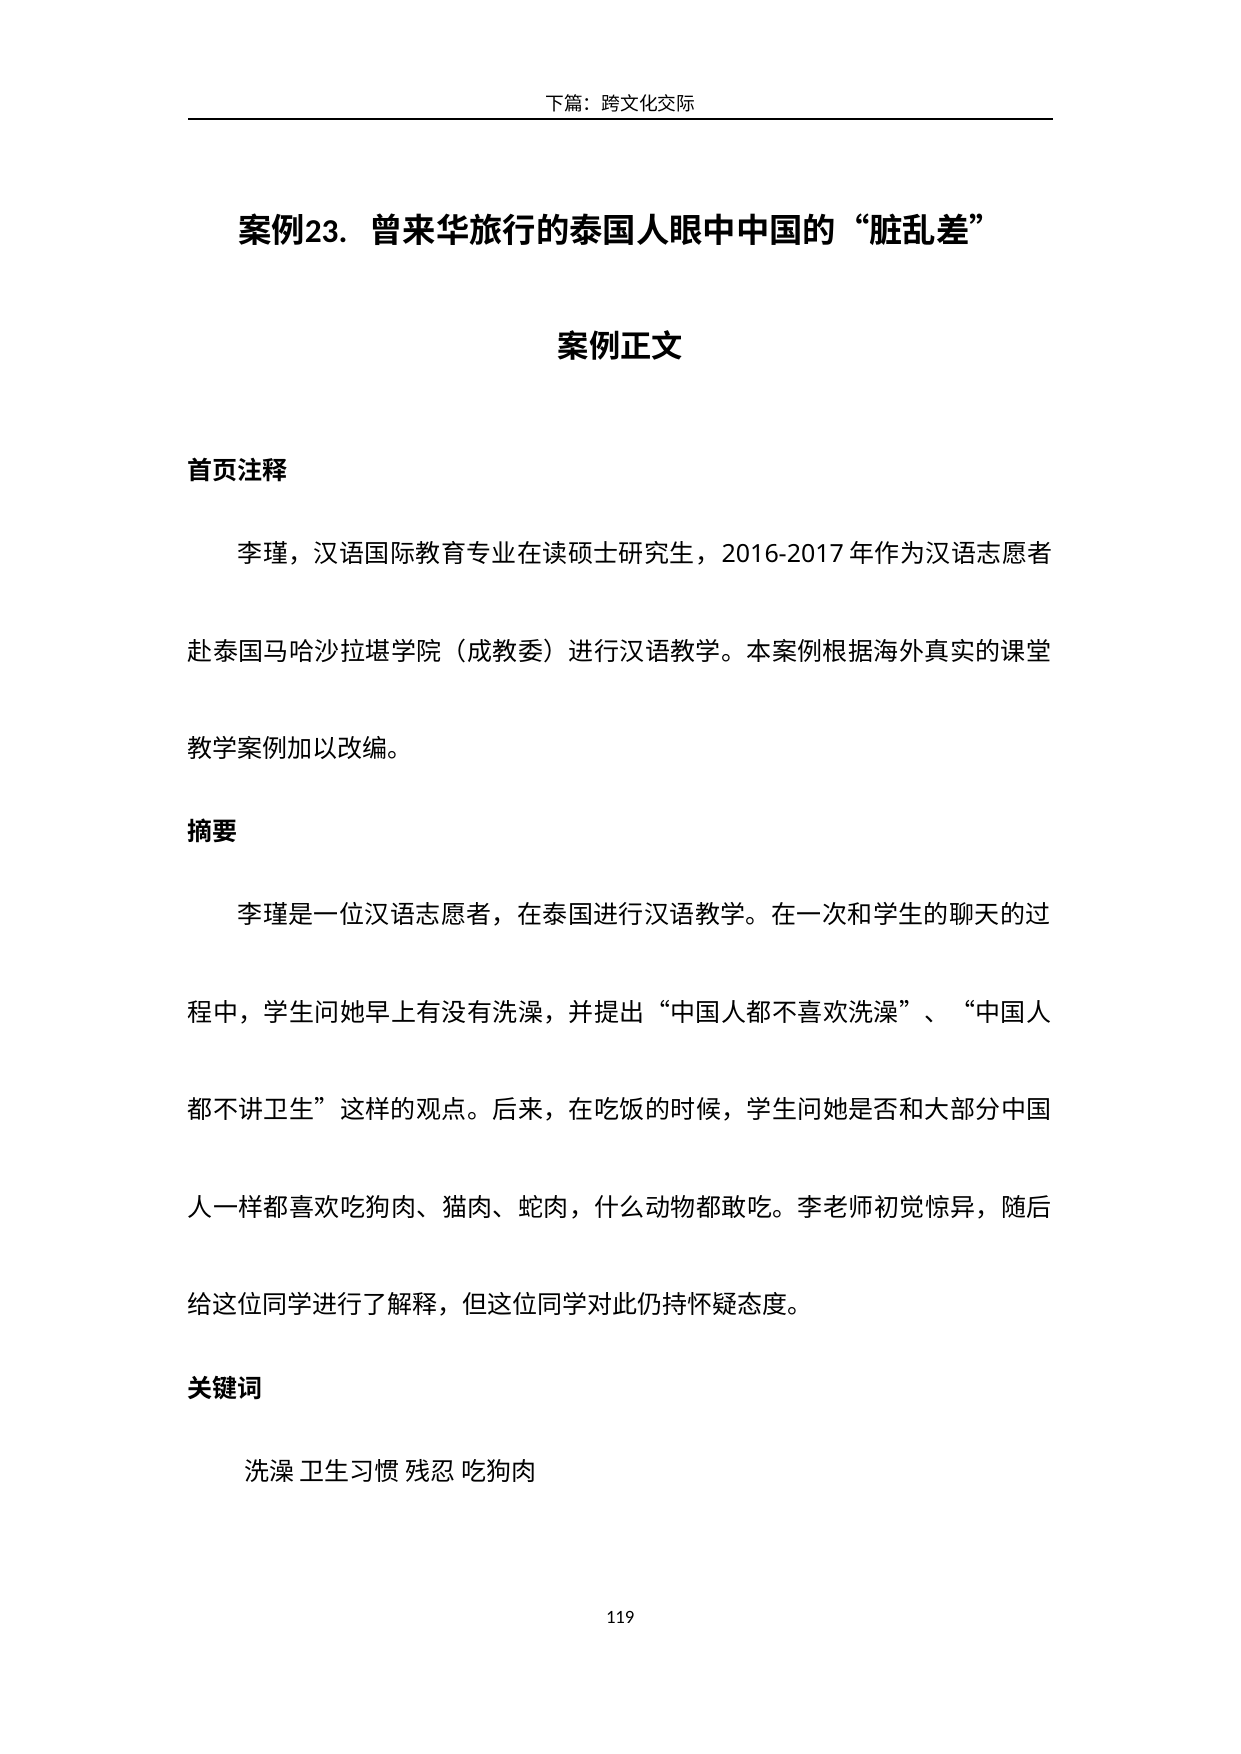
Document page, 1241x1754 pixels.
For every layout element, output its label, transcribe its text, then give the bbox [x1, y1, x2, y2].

subtitle 关键词 [187, 1354, 1053, 1419]
subtitle 案例正文 [187, 311, 1053, 376]
subtitle 曾来华旅行的泰国人眼中中国的“脏乱差” [187, 195, 1053, 260]
text 李瑾，汉语国际教育专业在读硕士研究生，2016-2017年作为汉语志愿者赴泰国马哈沙拉堪学院（成教委）进行汉语教学。本案例根据海外真实的课堂教学案例加以改编。 [187, 519, 1053, 779]
text 李瑾是一位汉语志愿者，在泰国进行汉语教学。在一次和学生的聊天的过程中，学生问她早上有没有洗澡，并提出“中国人都不喜欢洗澡”、“中国人都不讲卫生”这样的观点。后来，在吃饭的时候，学生问她是否和大部分中国人一样都喜欢吃狗肉、猫肉、蛇肉，什么动物都敢吃。李老师初觉惊异，随后给这位同学进行了解释，但这位同学对此仍持怀疑态度。 [187, 881, 1053, 1336]
subtitle 摘要 [187, 797, 1053, 862]
text 洗澡 卫生习惯 残忍 吃狗肉 [187, 1437, 1053, 1502]
subtitle 首页注释 [187, 436, 1053, 501]
